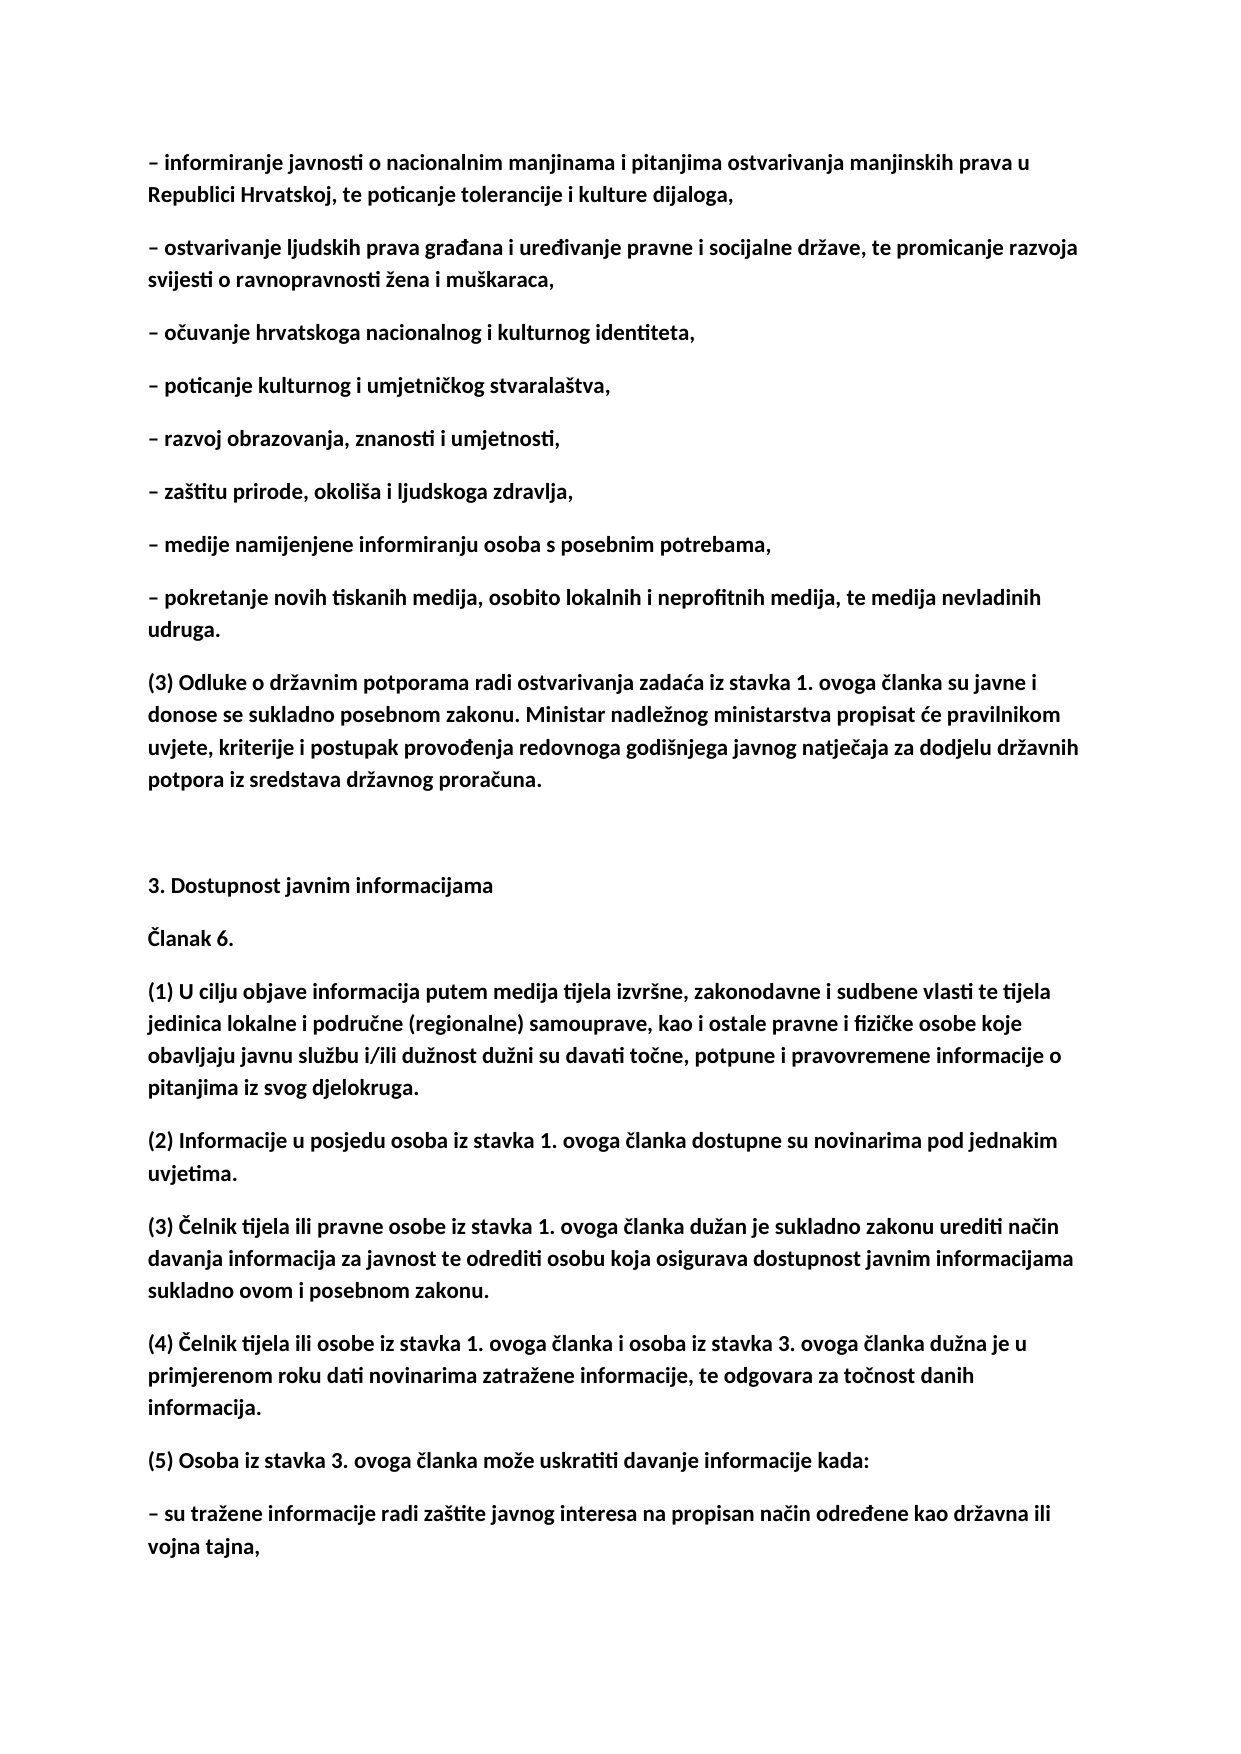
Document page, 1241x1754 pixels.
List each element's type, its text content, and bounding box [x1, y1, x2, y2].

text (5) Osoba iz stavka 3. ovoga članka može uskratiti davanje informacije kada: [148, 1447, 1093, 1474]
text (4) Čelnik tijela ili osobe iz stavka 1. ovoga članka i osoba iz stavka 3. ovoga članka dužna je u primjerenom roku dati novinarima zatražene informacije, te odgovara za točnost danih informacija. [148, 1329, 1093, 1422]
text – poticanje kulturnog i umjetničkog stvaralaštva, [148, 371, 1093, 399]
text – razvoj obrazovanja, znanosti i umjetnosti, [148, 424, 1093, 452]
text – su tražene informacije radi zaštite javnog interesa na propisan način određene kao državna ili vojna tajna, [148, 1499, 1093, 1560]
text – informiranje javnosti o nacionalnim manjinama i pitanjima ostvarivanja manjinskih prava u Republici Hrvatskoj, te poticanje tolerancije i kulture dijaloga, [148, 148, 1093, 208]
text Članak 6. [148, 924, 1093, 952]
text – zaštitu prirode, okoliša i ljudskoga zdravlja, [148, 477, 1093, 505]
text (3) Čelnik tijela ili pravne osobe iz stavka 1. ovoga članka dužan je sukladno zakonu urediti način davanja informacija za javnost te odrediti osobu koja osigurava dostupnost javnim informacijama sukladno ovom i posebnom zakonu. [148, 1212, 1093, 1304]
text – očuvanje hrvatskoga nacionalnog i kulturnog identiteta, [148, 318, 1093, 346]
text (2) Informacije u posjedu osoba iz stavka 1. ovoga članka dostupne su novinarima pod jednakim uvjetima. [148, 1127, 1093, 1187]
text – medije namijenjene informiranju osoba s posebnim potrebama, [148, 530, 1093, 558]
text – ostvarivanje ljudskih prava građana i uređivanje pravne i socijalne države, te promicanje razvoja svijesti o ravnopravnosti žena i muškaraca, [148, 233, 1093, 293]
text (3) Odluke o državnim potporama radi ostvarivanja zadaća iz stavka 1. ovoga članka su javne i donose se sukladno posebnom zakonu. Ministar nadležnog ministarstva propisat će pravilnikom uvjete, kriterije i postupak provođenja redovnoga godišnjega javnog natječaja za dodjelu državnih potpora iz sredstava državnog proračuna. [148, 668, 1093, 793]
text (1) U cilju objave informacija putem medija tijela izvršne, zakonodavne i sudbene vlasti te tijela jedinica lokalne i područne (regionalne) samouprave, kao i ostale pravne i fizičke osobe koje obavljaju javnu službu i/ili dužnost dužni su davati točne, potpune i pravovremene informacije o pitanjima iz svog djelokruga. [148, 977, 1093, 1102]
text 3. Dostupnost javnim informacijama [148, 871, 1093, 899]
text – pokretanje novih tiskanih medija, osobito lokalnih i neprofitnih medija, te medija nevladinih udruga. [148, 583, 1093, 643]
